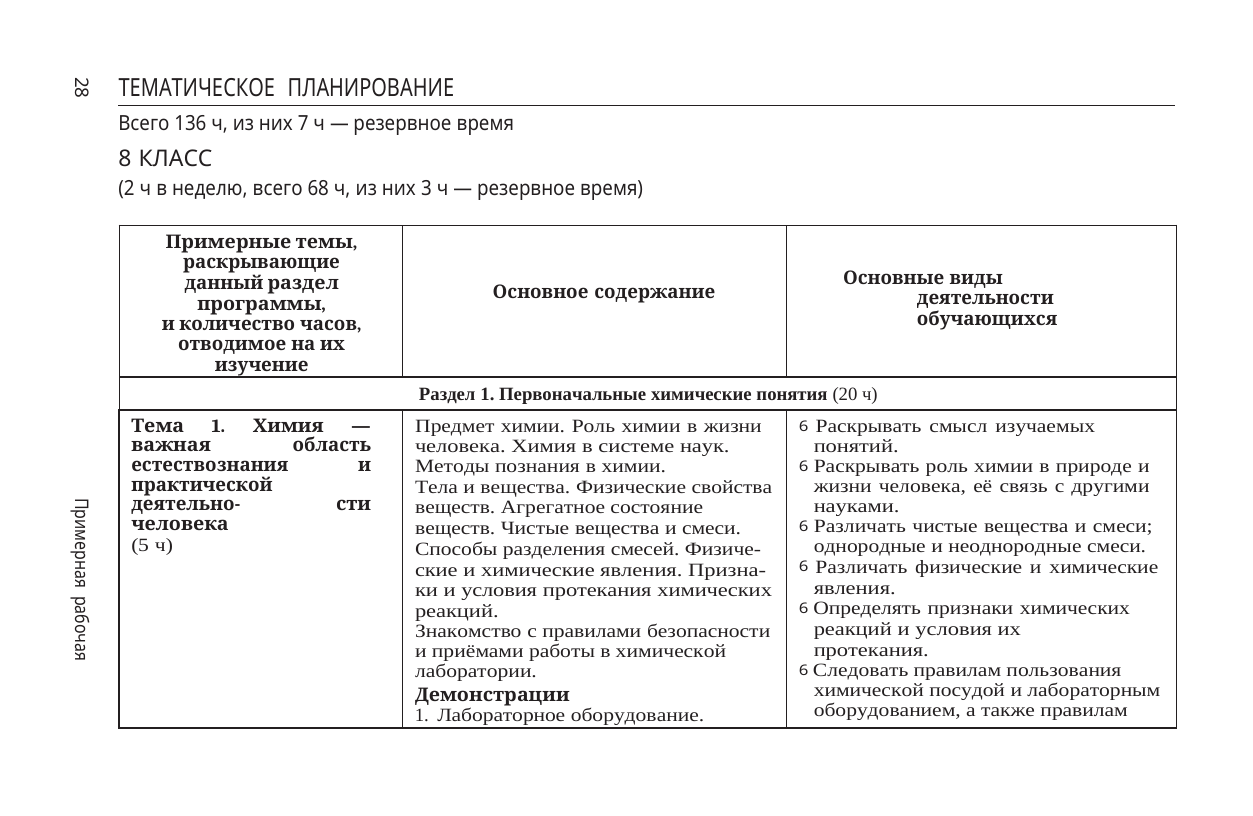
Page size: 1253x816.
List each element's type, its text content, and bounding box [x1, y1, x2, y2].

table_header Основные виды деятельности обучающихся [787, 226, 1176, 376]
table_cell Раздел 1. Первоначальные химические понятия (20 ч) [120, 378, 1176, 409]
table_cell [403, 411, 786, 727]
subtitle ТЕМАТИЧЕСКОЕ ПЛАНИРОВАНИЕ [118, 69, 1187, 103]
subtitle КЛАСС [118, 142, 1187, 173]
text Всего 136 ч, из них 7 ч — резервное время [118, 106, 1187, 137]
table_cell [120, 411, 402, 727]
text (2 ч в неделю, всего 68 ч, из них 3 ч — резервное время) [118, 173, 1187, 202]
table_header Примерные темы, раскрывающие данный раздел программы, и количество часов, отводимое на их изучение [120, 226, 402, 376]
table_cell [787, 411, 1176, 727]
table_header Основное содержание [403, 226, 786, 376]
